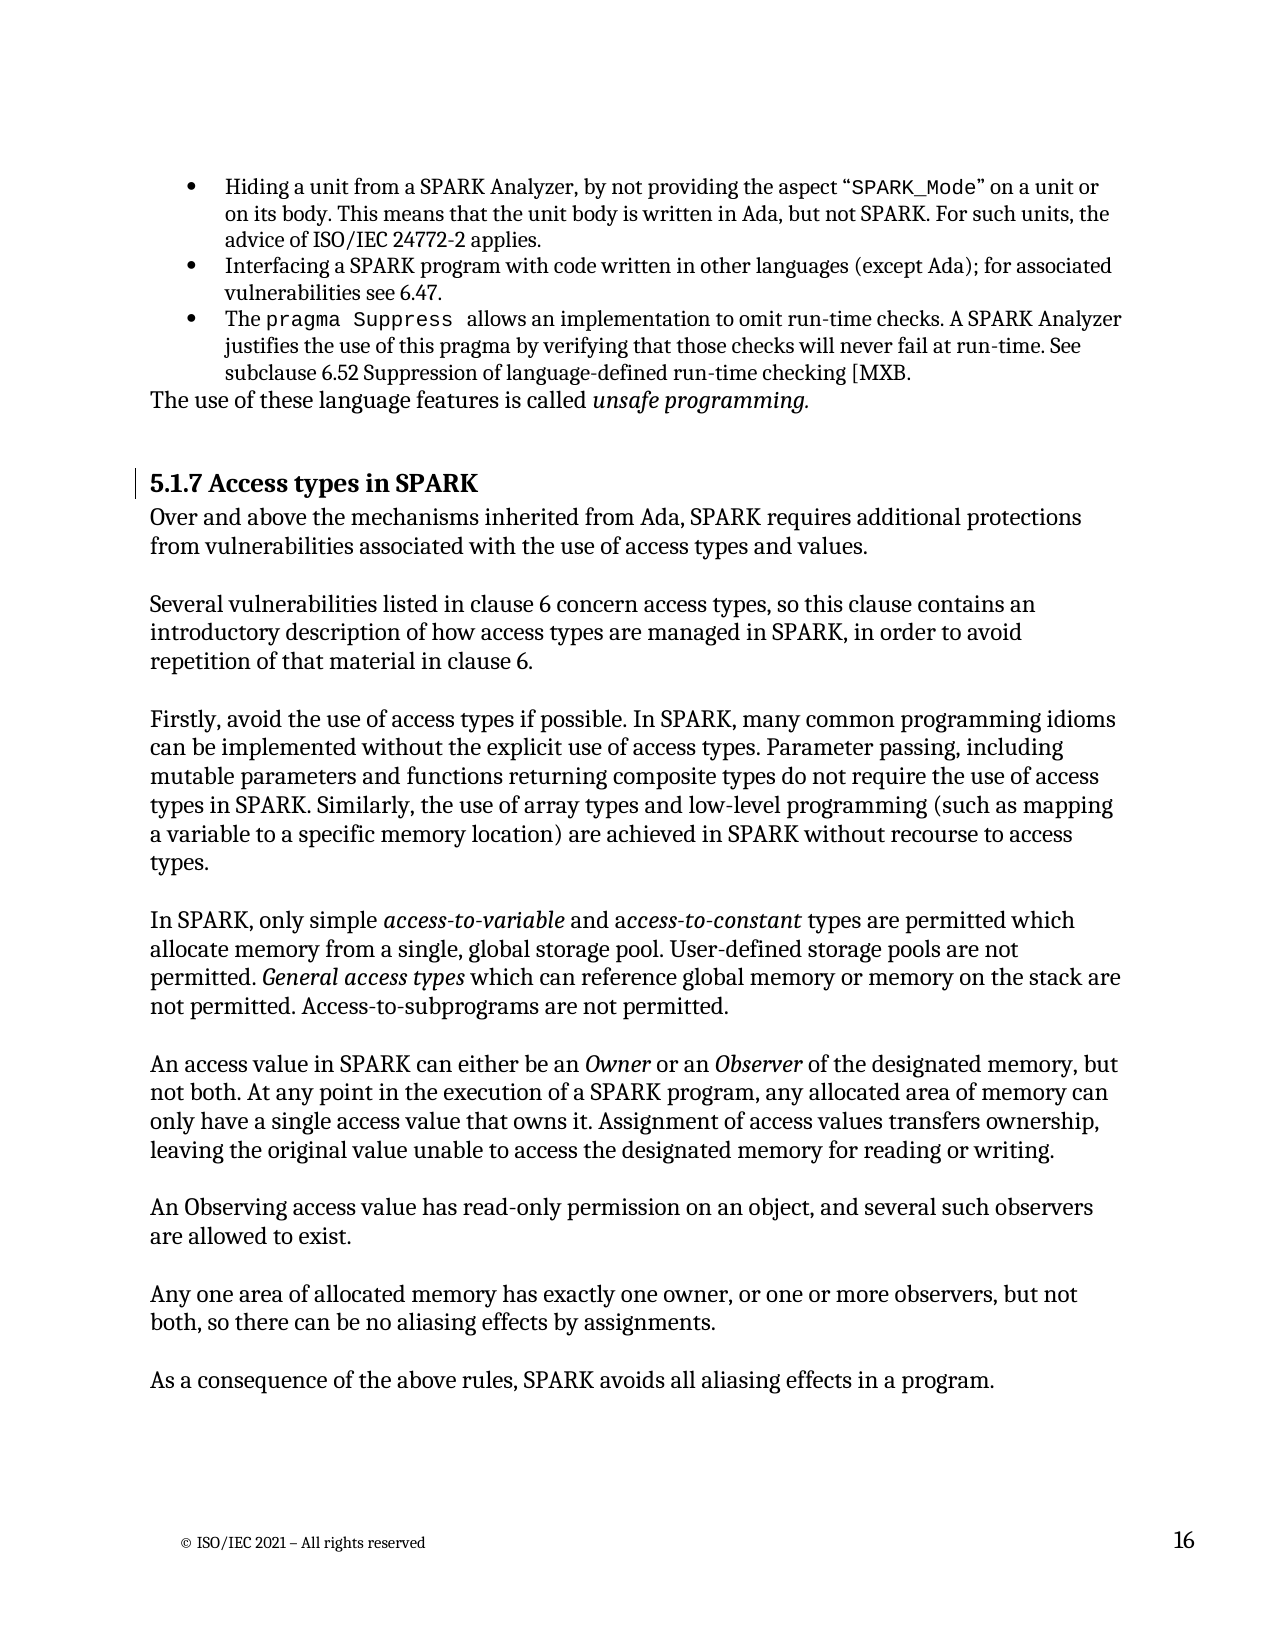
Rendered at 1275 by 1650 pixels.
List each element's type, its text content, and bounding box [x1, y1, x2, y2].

text Any one area of allocated memory has exactly one owner, or one or more observers, but not both, so there can be no aliasing effects by assignments. [150, 1279, 1125, 1337]
list Hiding a unit from a SPARK Analyzer, by not providing the aspect “SPARK_Mode” on a unit or on its body. This means that the unit body is written in Ada, but not SPARK. For such units, the advice of ISO/IEC 24772-2 applies. [187, 174, 1125, 253]
text Over and above the mechanisms inherited from Ada, SPARK requires additional protections from vulnerabilities associated with the use of access types and values. [150, 503, 1125, 561]
text The use of these language features is called unsafe programming. [150, 386, 1125, 414]
list The pragma Suppress allows an implementation to omit run-time checks. A SPARK Analyzer justifies the use of this pragma by verifying that those checks will never fail at run-time. See subclause 6.52 Suppression of language-defined run-time checking [MXB]. [187, 306, 1125, 386]
subtitle 5.1.7 Access types in SPARK [150, 468, 1125, 499]
text In SPARK, only simple access-to-variable and access-to-constant types are permitted which allocate memory from a single, global storage pool. User-defined storage pools are not permitted. General access types which can reference global memory or memory on the stack are not permitted. Access-to-subprograms are not permitted. [150, 906, 1125, 1021]
text Several vulnerabilities listed in clause 6 concern access types, so this clause contains an introductory description of how access types are managed in SPARK, in order to avoid repetition of that material in clause 6. [150, 589, 1125, 676]
text As a consequence of the above rules, SPARK avoids all aliasing effects in a program. [150, 1366, 1125, 1394]
text An access value in SPARK can either be an Owner or an Observer of the designated memory, but not both. At any point in the execution of a SPARK program, any allocated area of memory can only have a single access value that owns it. Assignment of access values transfers ownership, leaving the original value unable to access the designated memory for reading or writing. [150, 1049, 1125, 1164]
text An Observing access value has read-only permission on an object, and several such observers are allowed to exist. [150, 1193, 1125, 1251]
text Firstly, avoid the use of access types if possible. In SPARK, many common programming idioms can be implemented without the explicit use of access types. Parameter passing, including mutable parameters and functions returning composite types do not require the use of access types in SPARK. Similarly, the use of array types and low-level programming (such as mapping a variable to a specific memory location) are achieved in SPARK without recourse to access types. [150, 704, 1125, 877]
list Interfacing a SPARK program with code written in other languages (except Ada); for associated vulnerabilities see 6.47. [187, 253, 1125, 306]
